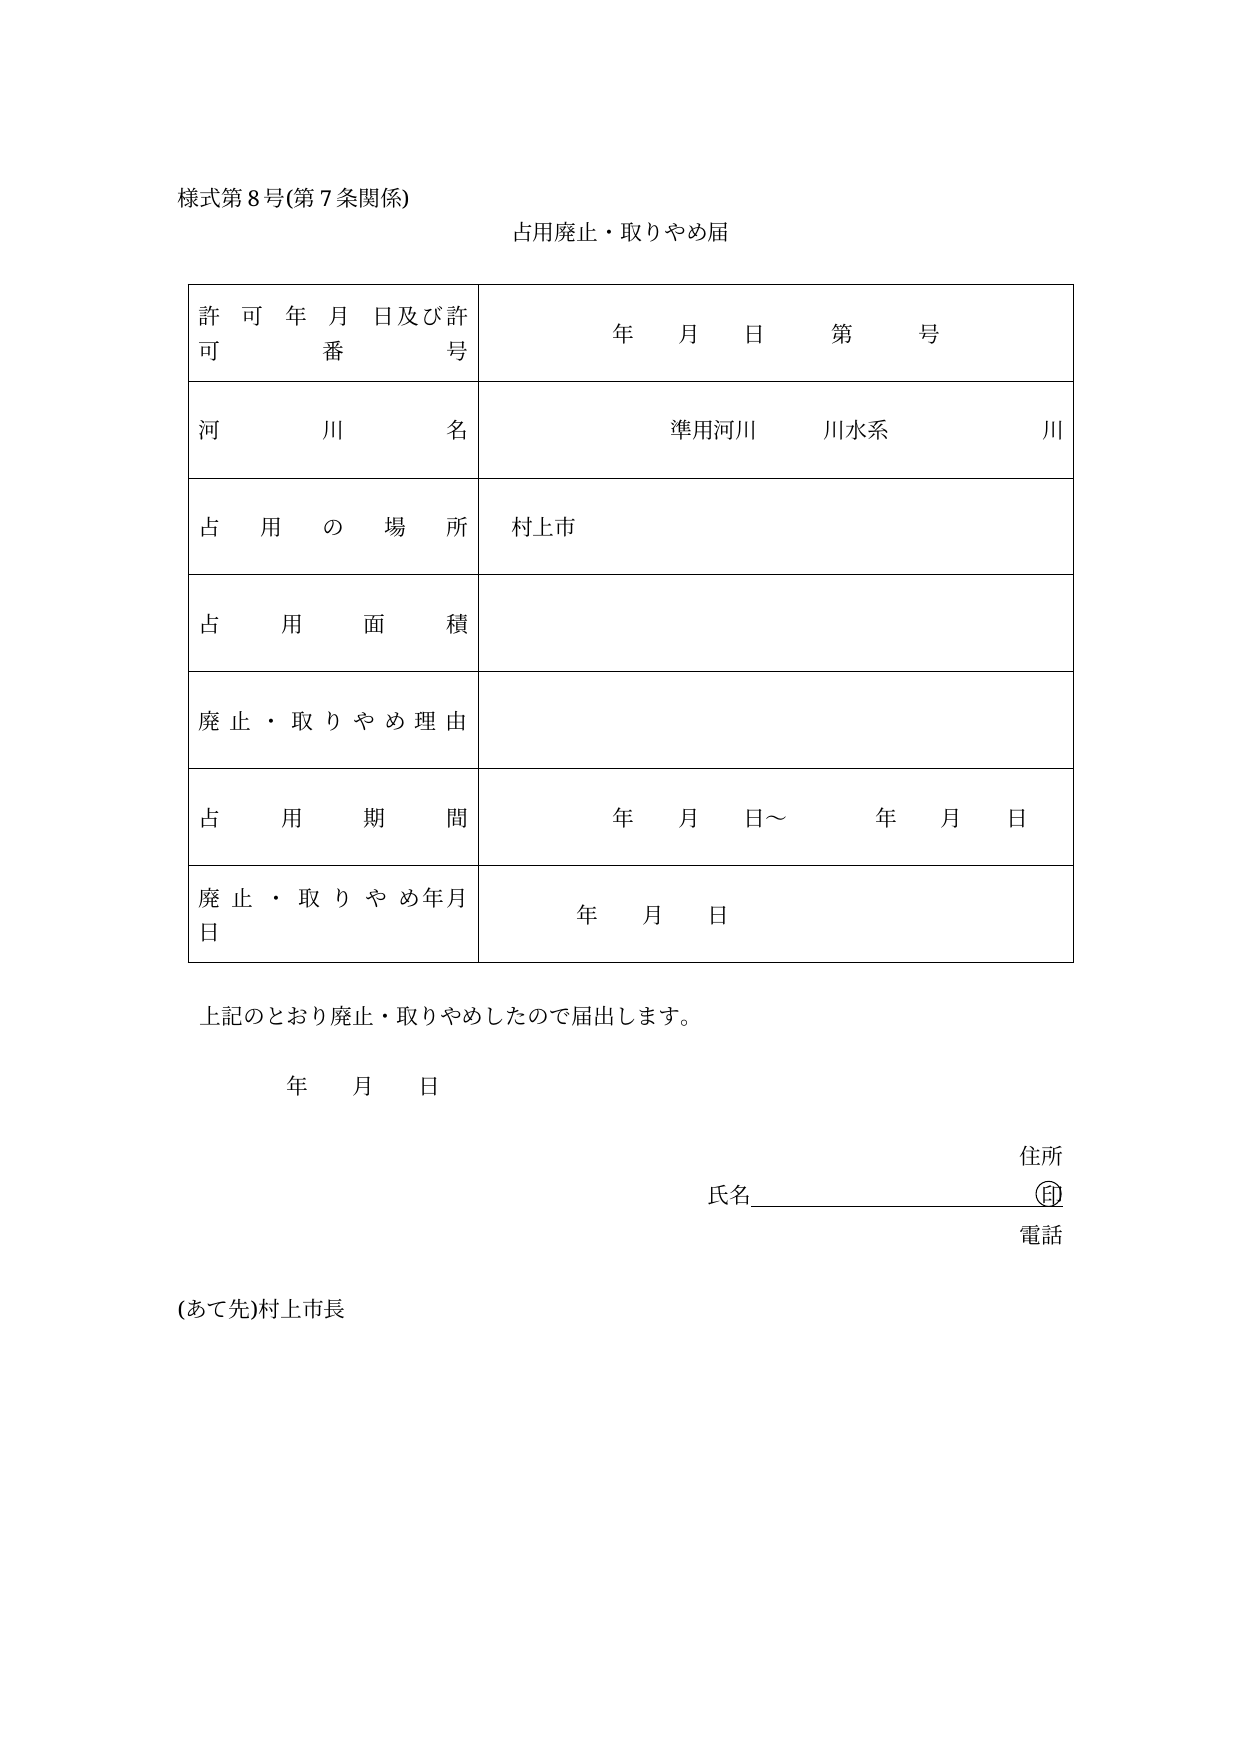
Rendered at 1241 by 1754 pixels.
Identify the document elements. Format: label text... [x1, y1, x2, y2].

table_cell 年 月 日 [479, 866, 1073, 962]
table_cell 年 月 日～ 年 月 日 [479, 769, 1073, 865]
text 住所 [177, 1137, 1063, 1172]
table_cell 廃止・取りやめ理由 [189, 672, 478, 768]
table_cell [479, 672, 1073, 768]
table_header 年 月 日 第 号 [479, 285, 1073, 381]
table_cell 河川名 [189, 382, 478, 477]
table_cell 占用面積 [189, 575, 478, 671]
table_cell 占用の場所 [189, 479, 478, 574]
table_cell 廃止・取りやめ年月日 [189, 866, 478, 962]
table_cell 村上市 [479, 479, 1073, 574]
text 上記のとおり廃止・取りやめしたので届出します。 [177, 998, 1063, 1033]
text (あて先)村上市長 [177, 1291, 1063, 1326]
table_cell 準用河川 川水系 川 [479, 382, 1073, 477]
text 年 月 日 [177, 1068, 1063, 1102]
subtitle 占用廃止・取りやめ届 [177, 214, 1063, 249]
text 様式第8号(第7条関係) [177, 179, 1063, 214]
text 電話 [177, 1217, 1063, 1251]
table_header 許可年月日及び許可番号 [189, 285, 478, 381]
table_cell 占用期間 [189, 769, 478, 865]
table_cell [479, 575, 1073, 671]
text 氏名 印 [177, 1177, 1063, 1212]
